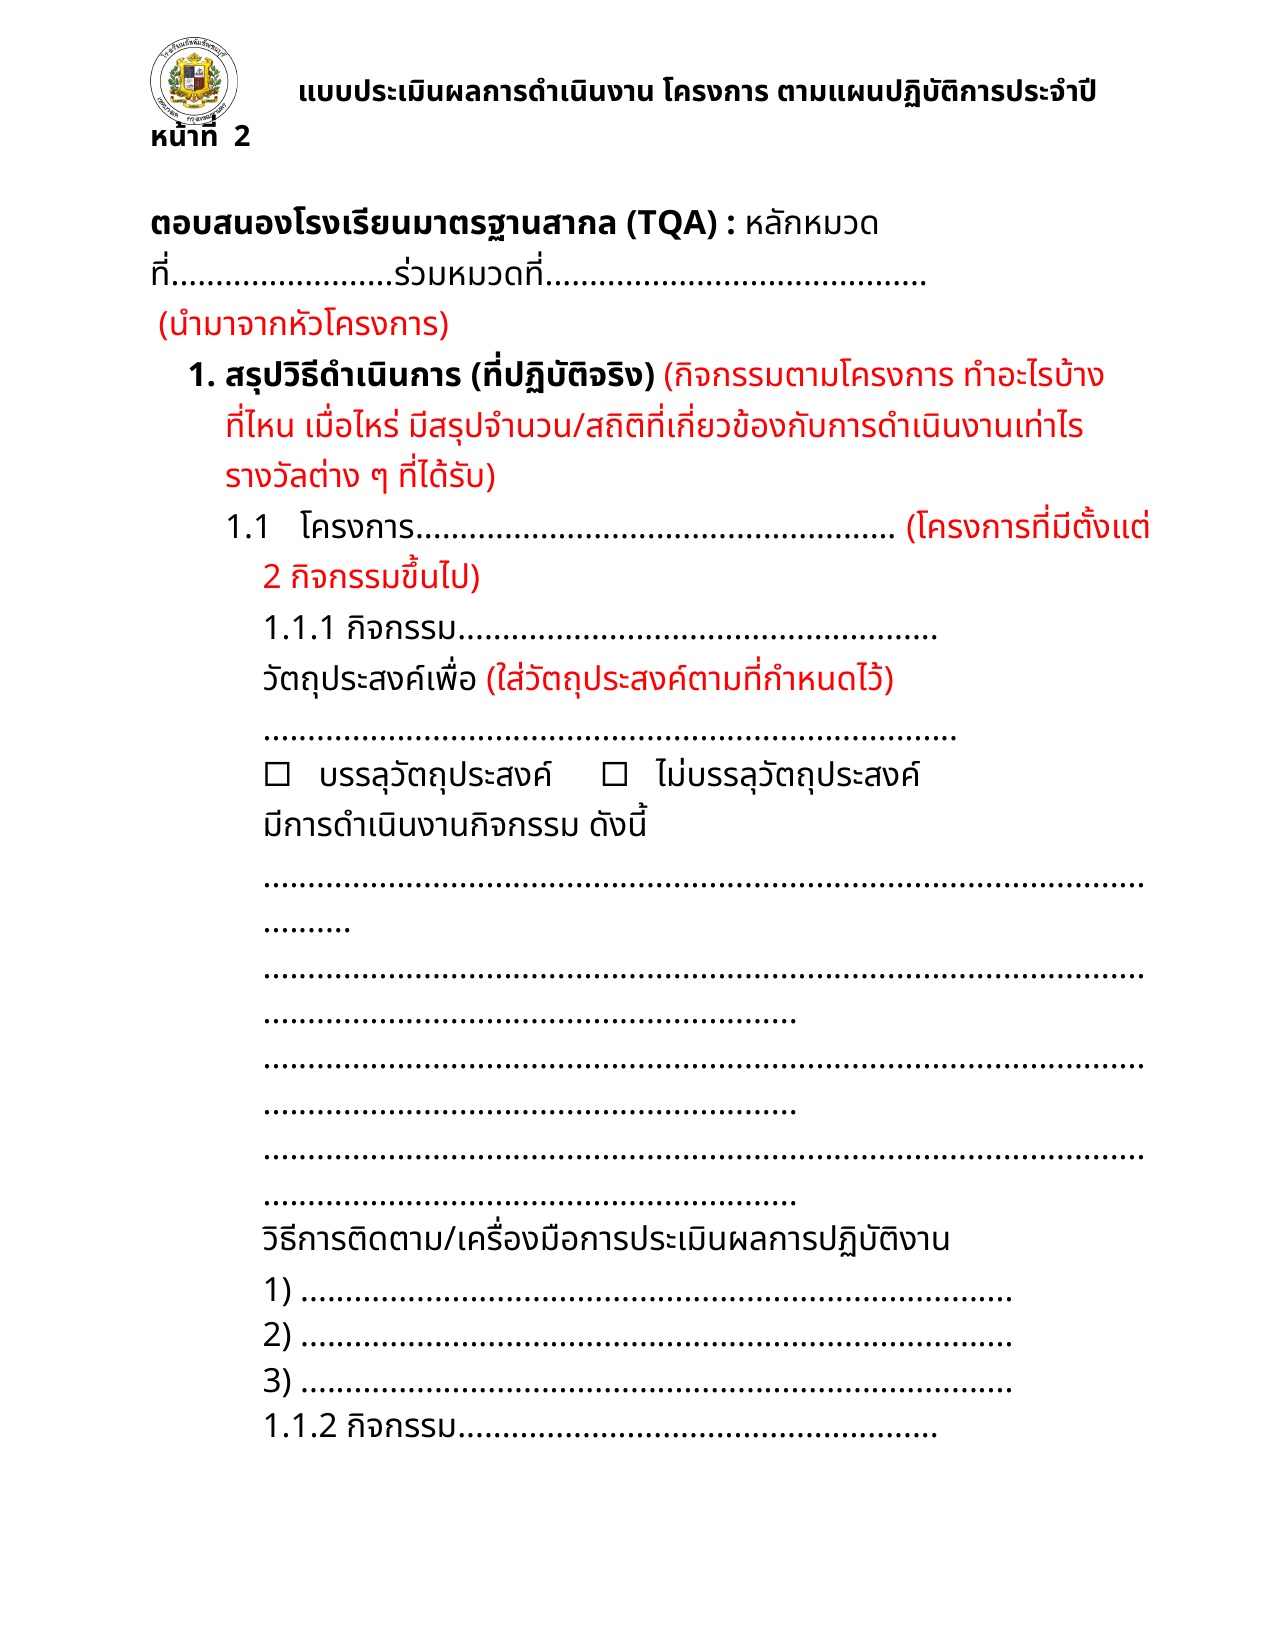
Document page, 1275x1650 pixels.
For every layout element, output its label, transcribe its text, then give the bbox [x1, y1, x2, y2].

list 1.1.2 กิจกรรม...................................................... [262, 1402, 1152, 1452]
list วัตถุประสงค์เพื่อ (ใส่วัตถุประสงค์ตามที่กำหนดไว้) .............................................................................. บรรลุวัตถุประสงค์ ไม่บรรลุวัตถุประสงค์ [262, 654, 1152, 801]
picture [150, 37, 238, 125]
list โครงการ...................................................... (โครงการที่มีตั้งแต่ 2 กิจกรรมขึ้นไป) [225, 503, 1152, 604]
text ตอบสนองโรงเรียนมาตรฐานสากล (TQA) : หลักหมวดที่.........................ร่วมหมวดที่........................................... [150, 199, 1152, 300]
list สรุปวิธีดำเนินการ (ที่ปฏิบัติจริง) (กิจกรรมตามโครงการ ทำอะไรบ้าง ที่ไหน เมื่อไหร่ มีสรุปจำนวน/สถิติที่เกี่ยวข้องกับการดำเนินงานเท่าไร รางวัลต่าง ๆ ที่ได้รับ) [187, 351, 1152, 503]
list 3) ................................................................................ [262, 1356, 1152, 1402]
list 2) ................................................................................ [262, 1311, 1152, 1356]
text (นำมาจากหัวโครงการ) [150, 300, 1152, 351]
list มีการดำเนินงานกิจกรรม ดังนี้ ............................................................................................................. [262, 801, 1152, 942]
list วิธีการติดตาม/เครื่องมือการประเมินผลการปฏิบัติงาน [262, 1215, 1152, 1266]
list 1) ................................................................................ [262, 1266, 1152, 1311]
list 1.1.1 กิจกรรม...................................................... [262, 604, 1152, 654]
